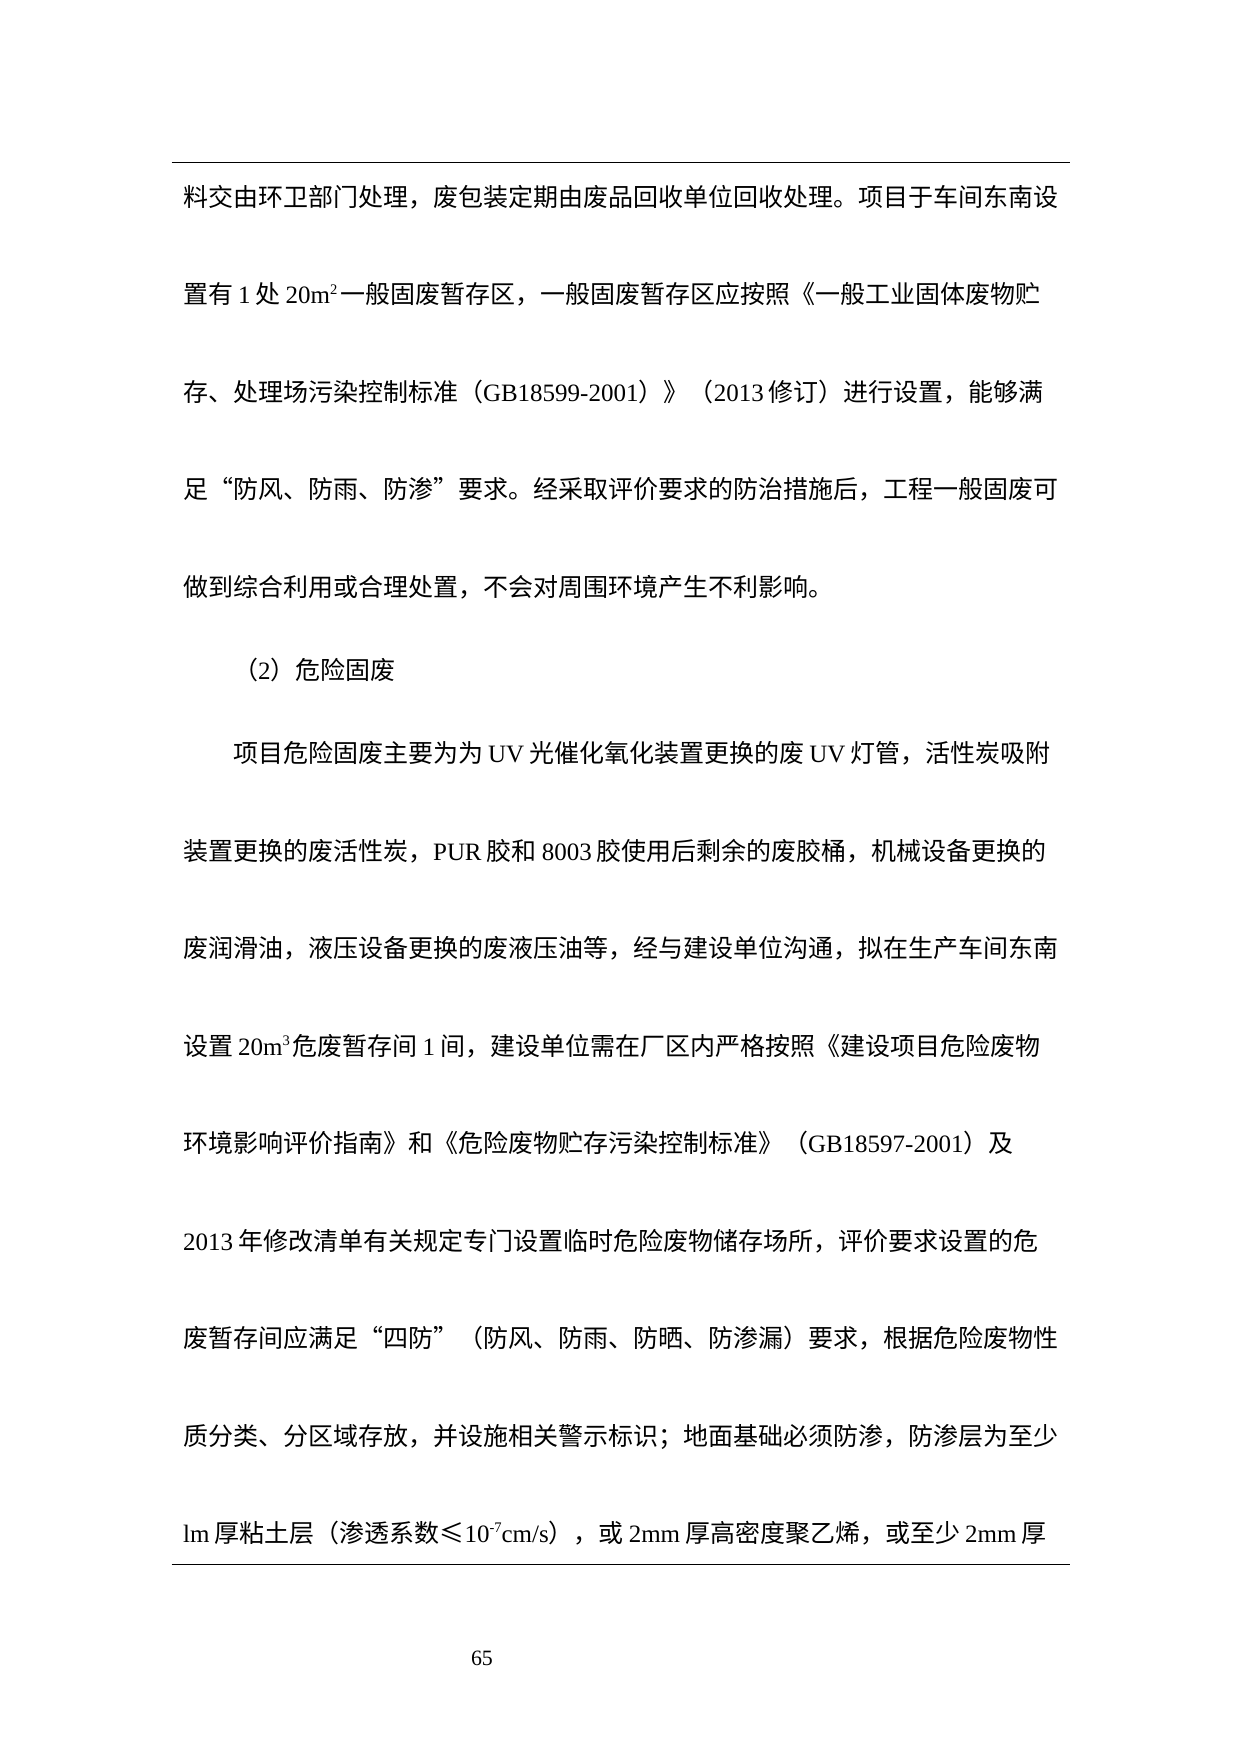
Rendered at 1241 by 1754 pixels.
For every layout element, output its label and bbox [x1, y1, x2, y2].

table_header [172, 163, 1070, 1564]
